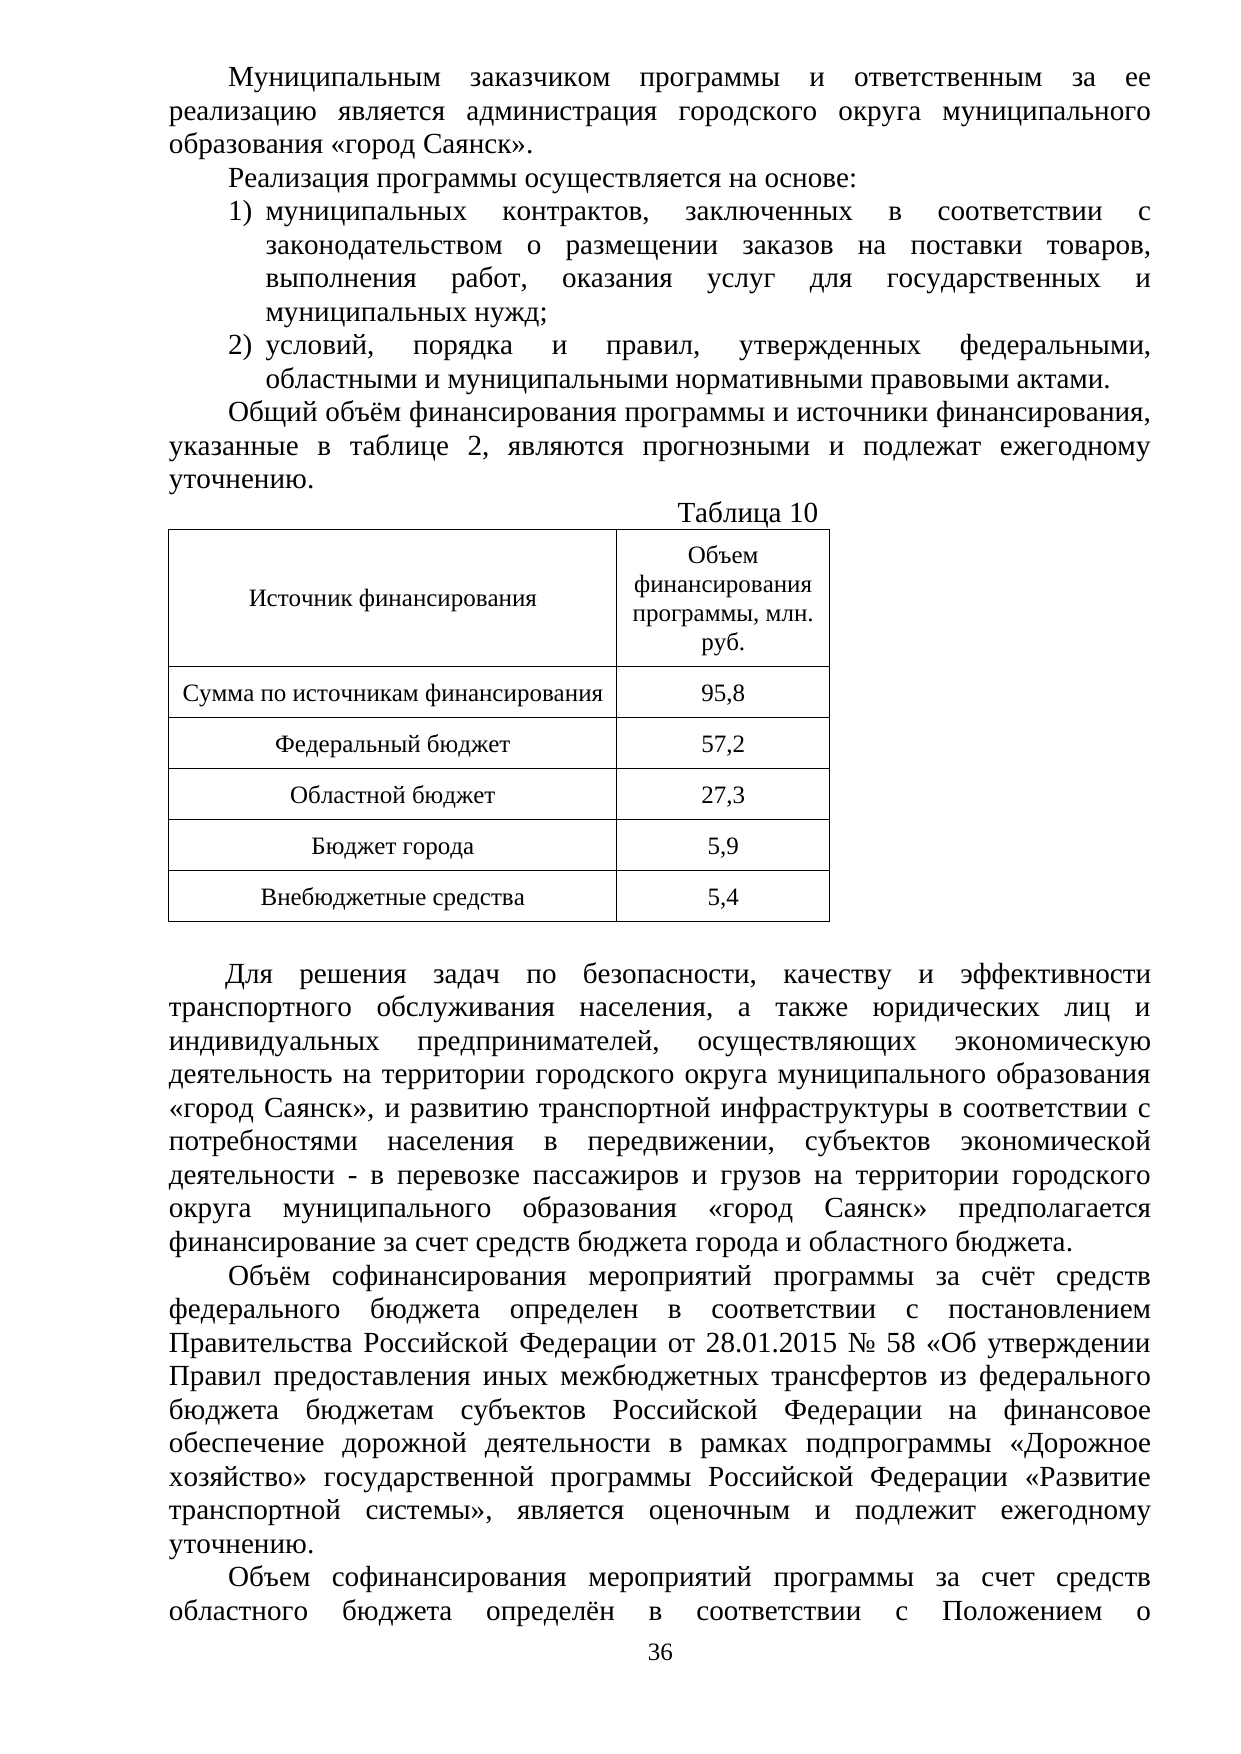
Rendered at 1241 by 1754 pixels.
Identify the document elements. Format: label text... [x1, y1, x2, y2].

table_cell Областной бюджет [169, 769, 616, 819]
text Реализация программы осуществляется на основе: [169, 160, 1152, 193]
list муниципальных контрактов, заключенных в соответствии с законодательством о размещении заказов на поставки товаров, выполнения работ, оказания услуг для государственных и муниципальных нужд; [228, 193, 1152, 327]
table_cell Внебюджетные средства [169, 871, 616, 921]
table_cell 27,3 [617, 769, 829, 819]
table_cell Бюджет города [169, 820, 616, 870]
list условий, порядка и правил, утвержденных федеральными, областными и муниципальными нормативными правовыми актами. [228, 327, 1152, 394]
text Для решения задач по безопасности, качеству и эффективности транспортного обслуживания населения, а также юридических лиц и индивидуальных предпринимателей, осуществляющих экономическую деятельность на территории городского округа муниципального образования «город Саянск», и развитию транспортной инфраструктуры в соответствии с потребностями населения в передвижении, субъектов экономической деятельности - в перевозке пассажиров и грузов на территории городского округа муниципального образования «город Саянск» предполагается финансирование за счет средств бюджета города и областного бюджета. [169, 956, 1152, 1258]
table_header Источник финансирования [169, 530, 616, 666]
table_cell 5,9 [617, 820, 829, 870]
text Общий объём финансирования программы и источники финансирования, указанные в таблице 2, являются прогнозными и подлежат ежегодному уточнению. [169, 394, 1152, 495]
table_cell 95,8 [617, 667, 829, 717]
table_cell 57,2 [617, 718, 829, 768]
text Муниципальным заказчиком программы и ответственным за ее реализацию является администрация городского округа муниципального образования «город Саянск». [169, 59, 1152, 160]
text Объём софинансирования мероприятий программы за счёт средств федерального бюджета определен в соответствии с постановлением Правительства Российской Федерации от 28.01.2015 № 58 «Об утверждении Правил предоставления иных межбюджетных трансфертов из федерального бюджета бюджетам субъектов Российской Федерации на финансовое обеспечение дорожной деятельности в рамках подпрограммы «Дорожное хозяйство» государственной программы Российской Федерации «Развитие транспортной системы», является оценочным и подлежит ежегодному уточнению. [169, 1258, 1152, 1559]
table_header Объем финансирования программы, млн. руб. [617, 530, 829, 666]
text Таблица 10 [169, 495, 1152, 529]
table_cell Сумма по источникам финансирования [169, 667, 616, 717]
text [169, 1559, 1152, 1627]
table_cell Федеральный бюджет [169, 718, 616, 768]
table_cell 5,4 [617, 871, 829, 921]
